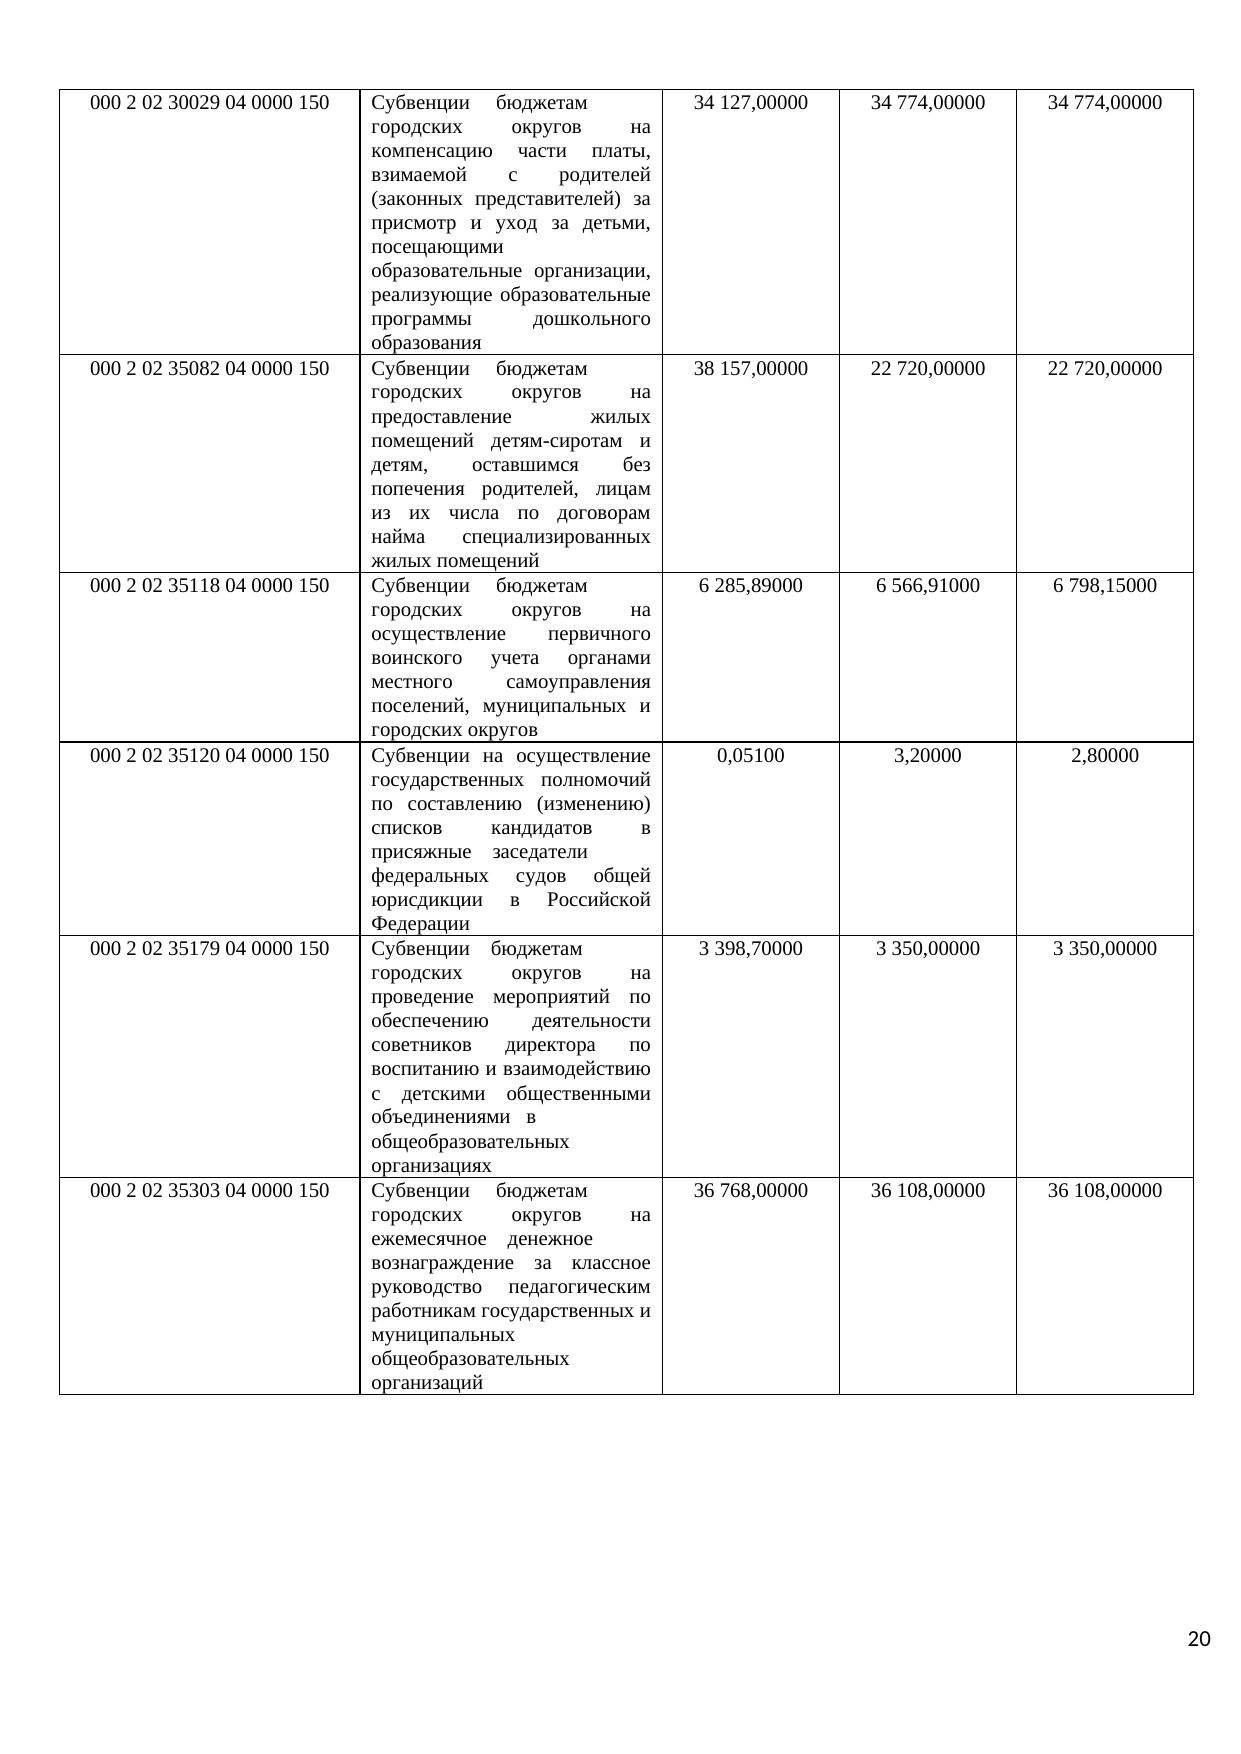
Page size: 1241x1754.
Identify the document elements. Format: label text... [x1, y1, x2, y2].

table_cell 3,20000 [840, 743, 1016, 935]
table_cell 36 768,00000 [663, 1178, 839, 1394]
table_header 34 774,00000 [840, 90, 1016, 354]
table_cell 000 2 02 35179 04 0000 150 [60, 936, 359, 1177]
table_header 34 774,00000 [1017, 90, 1193, 354]
table_cell 6 566,91000 [840, 573, 1016, 741]
table_cell 2,80000 [1017, 743, 1193, 935]
table_cell 000 2 02 35118 04 0000 150 [60, 573, 359, 741]
table_cell Субвенции бюджетам городских округов на осуществление первичного воинского учета органами местного самоуправления поселений, муниципальных и городских округов [361, 573, 662, 741]
table_cell 36 108,00000 [840, 1178, 1016, 1394]
table_cell 000 2 02 35120 04 0000 150 [60, 743, 359, 935]
table_cell Субвенции бюджетам городских округов на ежемесячное денежное вознаграждение за классное руководство педагогическим работникам государственных и муниципальных общеобразовательных организаций [361, 1178, 662, 1394]
table_cell 22 720,00000 [1017, 355, 1193, 572]
table_cell 38 157,00000 [663, 355, 839, 572]
table_cell Субвенции на осуществление государственных полномочий по составлению (изменению) списков кандидатов в присяжные заседатели федеральных судов общей юрисдикции в Российской Федерации [361, 743, 662, 935]
table_cell 0,05100 [663, 743, 839, 935]
table_cell 3 350,00000 [840, 936, 1016, 1177]
table_header Субвенции бюджетам городских округов на компенсацию части платы, взимаемой с родителей (законных представителей) за присмотр и уход за детьми, посещающими образовательные организации, реализующие образовательные программы дошкольного образования [361, 90, 662, 354]
table_cell Субвенции бюджетам городских округов на проведение мероприятий по обеспечению деятельности советников директора по воспитанию и взаимодействию с детскими общественными объединениями в общеобразовательных организациях [361, 936, 662, 1177]
table_cell 6 798,15000 [1017, 573, 1193, 741]
table_cell 22 720,00000 [840, 355, 1016, 572]
table_cell 000 2 02 35082 04 0000 150 [60, 355, 359, 572]
table_cell Субвенции бюджетам городских округов на предоставление жилых помещений детям-сиротам и детям, оставшимся без попечения родителей, лицам из их числа по договорам найма специализированных жилых помещений [361, 355, 662, 572]
table_cell 36 108,00000 [1017, 1178, 1193, 1394]
table_cell 3 398,70000 [663, 936, 839, 1177]
table_cell 6 285,89000 [663, 573, 839, 741]
table_header 000 2 02 30029 04 0000 150 [60, 90, 359, 354]
table_header 34 127,00000 [663, 90, 839, 354]
table_cell 3 350,00000 [1017, 936, 1193, 1177]
table_cell 000 2 02 35303 04 0000 150 [60, 1178, 359, 1394]
